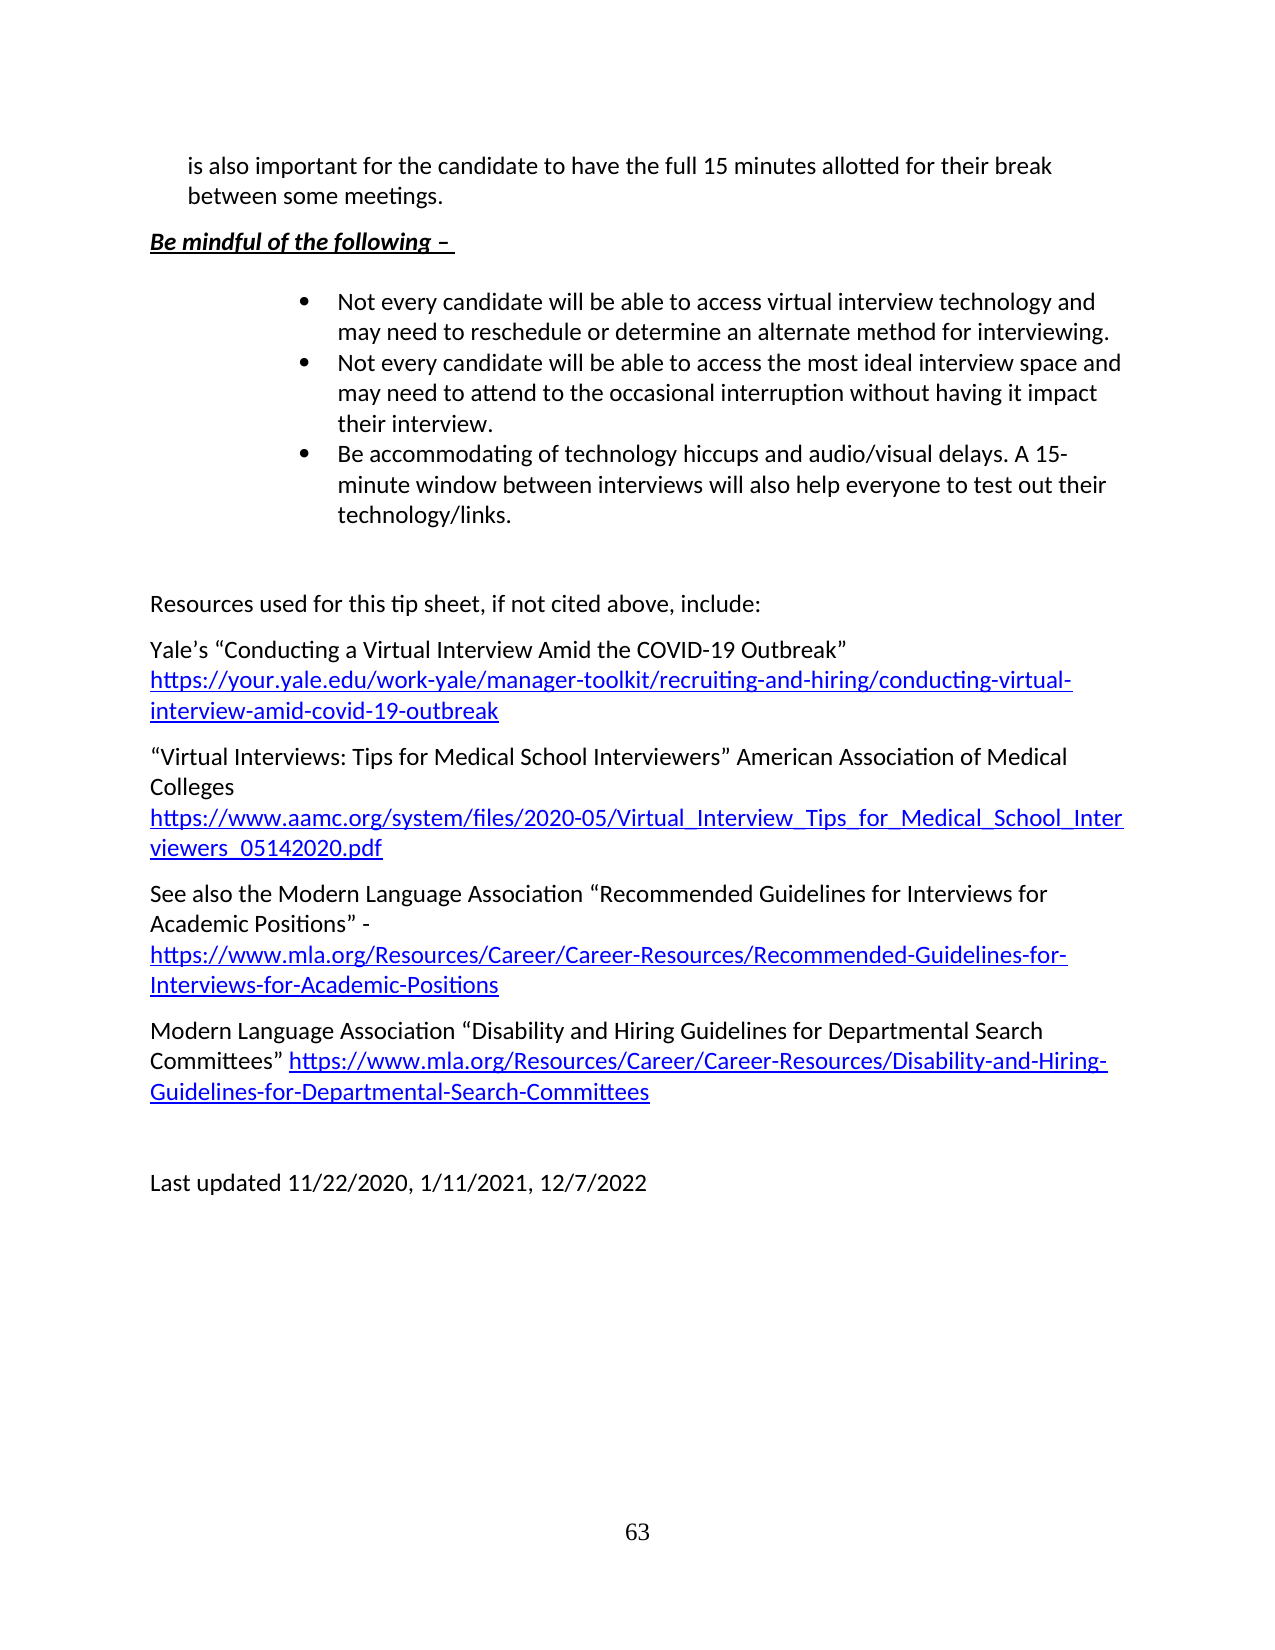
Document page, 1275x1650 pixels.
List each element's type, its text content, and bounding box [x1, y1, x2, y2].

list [150, 150, 1125, 211]
list Not every candidate will be able to access the most ideal interview space and may need to attend to the occasional interruption without having it impact their interview. [300, 347, 1125, 438]
text Last updated 11/22/2020, 1/11/2021, 12/7/2022 [150, 1167, 1125, 1197]
text Modern Language Association “Disability and Hiring Guidelines for Departmental Search Committees” https://www.mla.org/Resources/Career/Career-Resources/Disability-and-Hiring-Guidelines-for-Departmental-Search-Committees [150, 1015, 1125, 1106]
text Be mindful of the following – [150, 226, 1125, 257]
text “Virtual Interviews: Tips for Medical School Interviewers” American Association of Medical Colleges https://www.aamc.org/system/files/2020-05/Virtual_Interview_Tips_for_Medical_School_Interviewers_05142020.pdf [150, 741, 1125, 863]
list Be accommodating of technology hiccups and audio/visual delays. A 15-minute window between interviews will also help everyone to test out their technology/links. [300, 438, 1125, 530]
text See also the Modern Language Association “Recommended Guidelines for Interviews for Academic Positions” - https://www.mla.org/Resources/Career/Career-Resources/Recommended-Guidelines-for-Interviews-for-Academic-Positions [150, 878, 1125, 1000]
text Yale’s “Conducting a Virtual Interview Amid the COVID-19 Outbreak” https://your.yale.edu/work-yale/manager-toolkit/recruiting-and-hiring/conducting-virtual-interview-amid-covid-19-outbreak [150, 634, 1125, 726]
list Not every candidate will be able to access virtual interview technology and may need to reschedule or determine an alternate method for interviewing. [300, 286, 1125, 347]
text Resources used for this tip sheet, if not cited above, include: [150, 589, 1125, 619]
